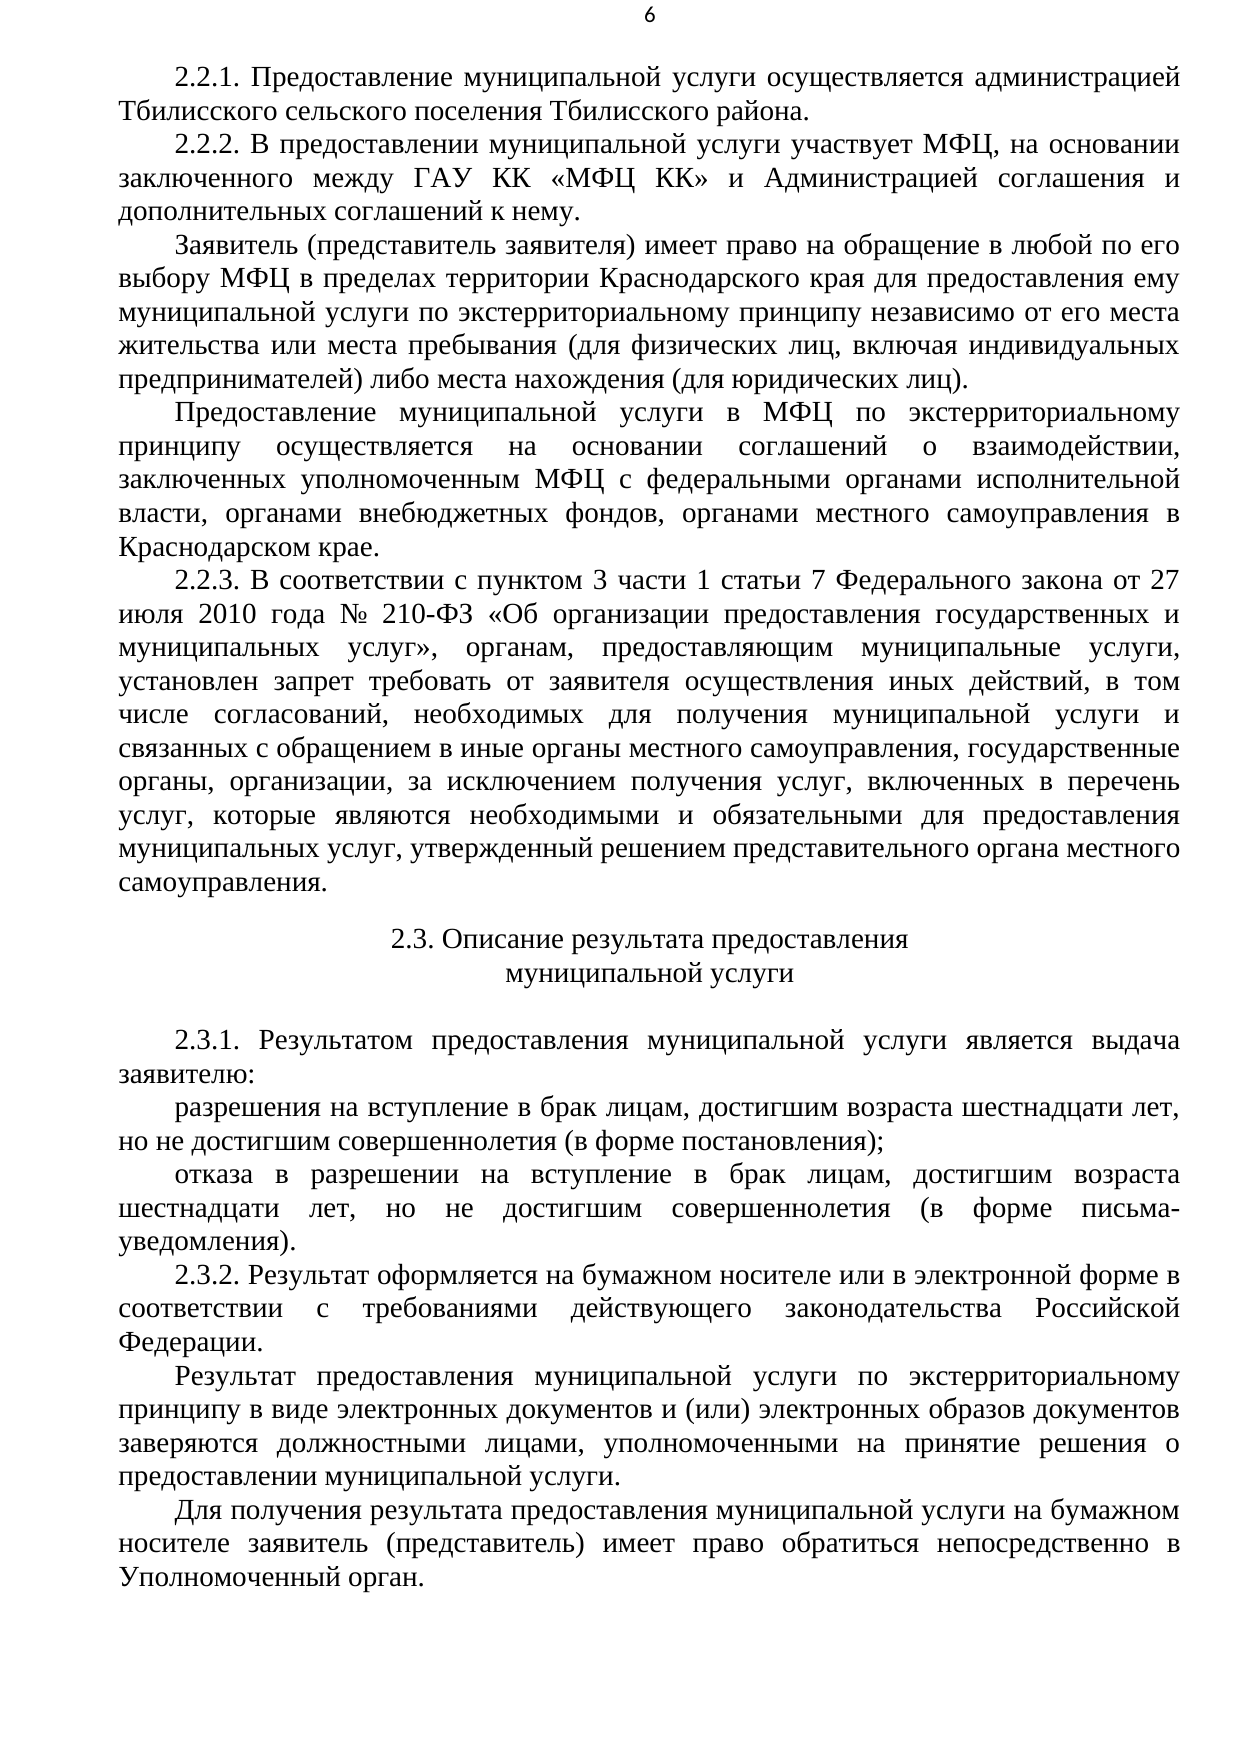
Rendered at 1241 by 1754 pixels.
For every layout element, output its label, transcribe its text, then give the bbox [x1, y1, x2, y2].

text разрешения на вступление в брак лицам, достигшим возраста шестнадцати лет, но не достигшим совершеннолетия (в форме постановления); [118, 1089, 1181, 1156]
text 2.2.3. В соответствии с пунктом 3 части 1 статьи 7 Федерального закона от 27 июля 2010 года № 210-ФЗ «Об организации предоставления государственных и муниципальных услуг», органам, предоставляющим муниципальные услуги, установлен запрет требовать от заявителя осуществления иных действий, в том числе согласований, необходимых для получения муниципальной услуги и связанных с обращением в иные органы местного самоуправления, государственные органы, организации, за исключением получения услуг, включенных в перечень услуг, которые являются необходимыми и обязательными для предоставления муниципальных услуг, утвержденный решением представительного органа местного самоуправления. [118, 562, 1181, 898]
text Предоставление муниципальной услуги в МФЦ по экстерриториальному принципу осуществляется на основании соглашений о взаимодействии, заключенных уполномоченным МФЦ с федеральными органами исполнительной власти, органами внебюджетных фондов, органами местного самоуправления в Краснодарском крае. [118, 394, 1181, 562]
text 2.3.1. Результатом предоставления муниципальной услуги является выдача заявителю: [118, 1022, 1181, 1089]
text Для получения результата предоставления муниципальной услуги на бумажном носителе заявитель (представитель) имеет право обратиться непосредственно в Уполномоченный орган. [118, 1492, 1181, 1592]
text отказа в разрешении на вступление в брак лицам, достигшим возраста шестнадцати лет, но не достигшим совершеннолетия (в форме письма-уведомления). [118, 1156, 1181, 1257]
text 2.2.1. Предоставление муниципальной услуги осуществляется администрацией Тбилисского сельского поселения Тбилисского района. [118, 59, 1181, 126]
text Результат предоставления муниципальной услуги по экстерриториальному принципу в виде электронных документов и (или) электронных образов документов заверяются должностными лицами, уполномоченными на принятие решения о предоставлении муниципальной услуги. [118, 1358, 1181, 1492]
text 2.2.2. В предоставлении муниципальной услуги участвует МФЦ, на основании заключенного между ГАУ КК «МФЦ КК» и Администрацией соглашения и дополнительных соглашений к нему. [118, 126, 1181, 227]
text 2.3. Описание результата предоставления [118, 922, 1181, 955]
text муниципальной услуги [118, 955, 1181, 989]
text Заявитель (представитель заявителя) имеет право на обращение в любой по его выбору МФЦ в пределах территории Краснодарского края для предоставления ему муниципальной услуги по экстерриториальному принципу независимо от его места жительства или места пребывания (для физических лиц, включая индивидуальных предпринимателей) либо места нахождения (для юридических лиц). [118, 227, 1181, 394]
text 2.3.2. Результат оформляется на бумажном носителе или в электронной форме в соответствии с требованиями действующего законодательства Российской Федерации. [118, 1257, 1181, 1358]
